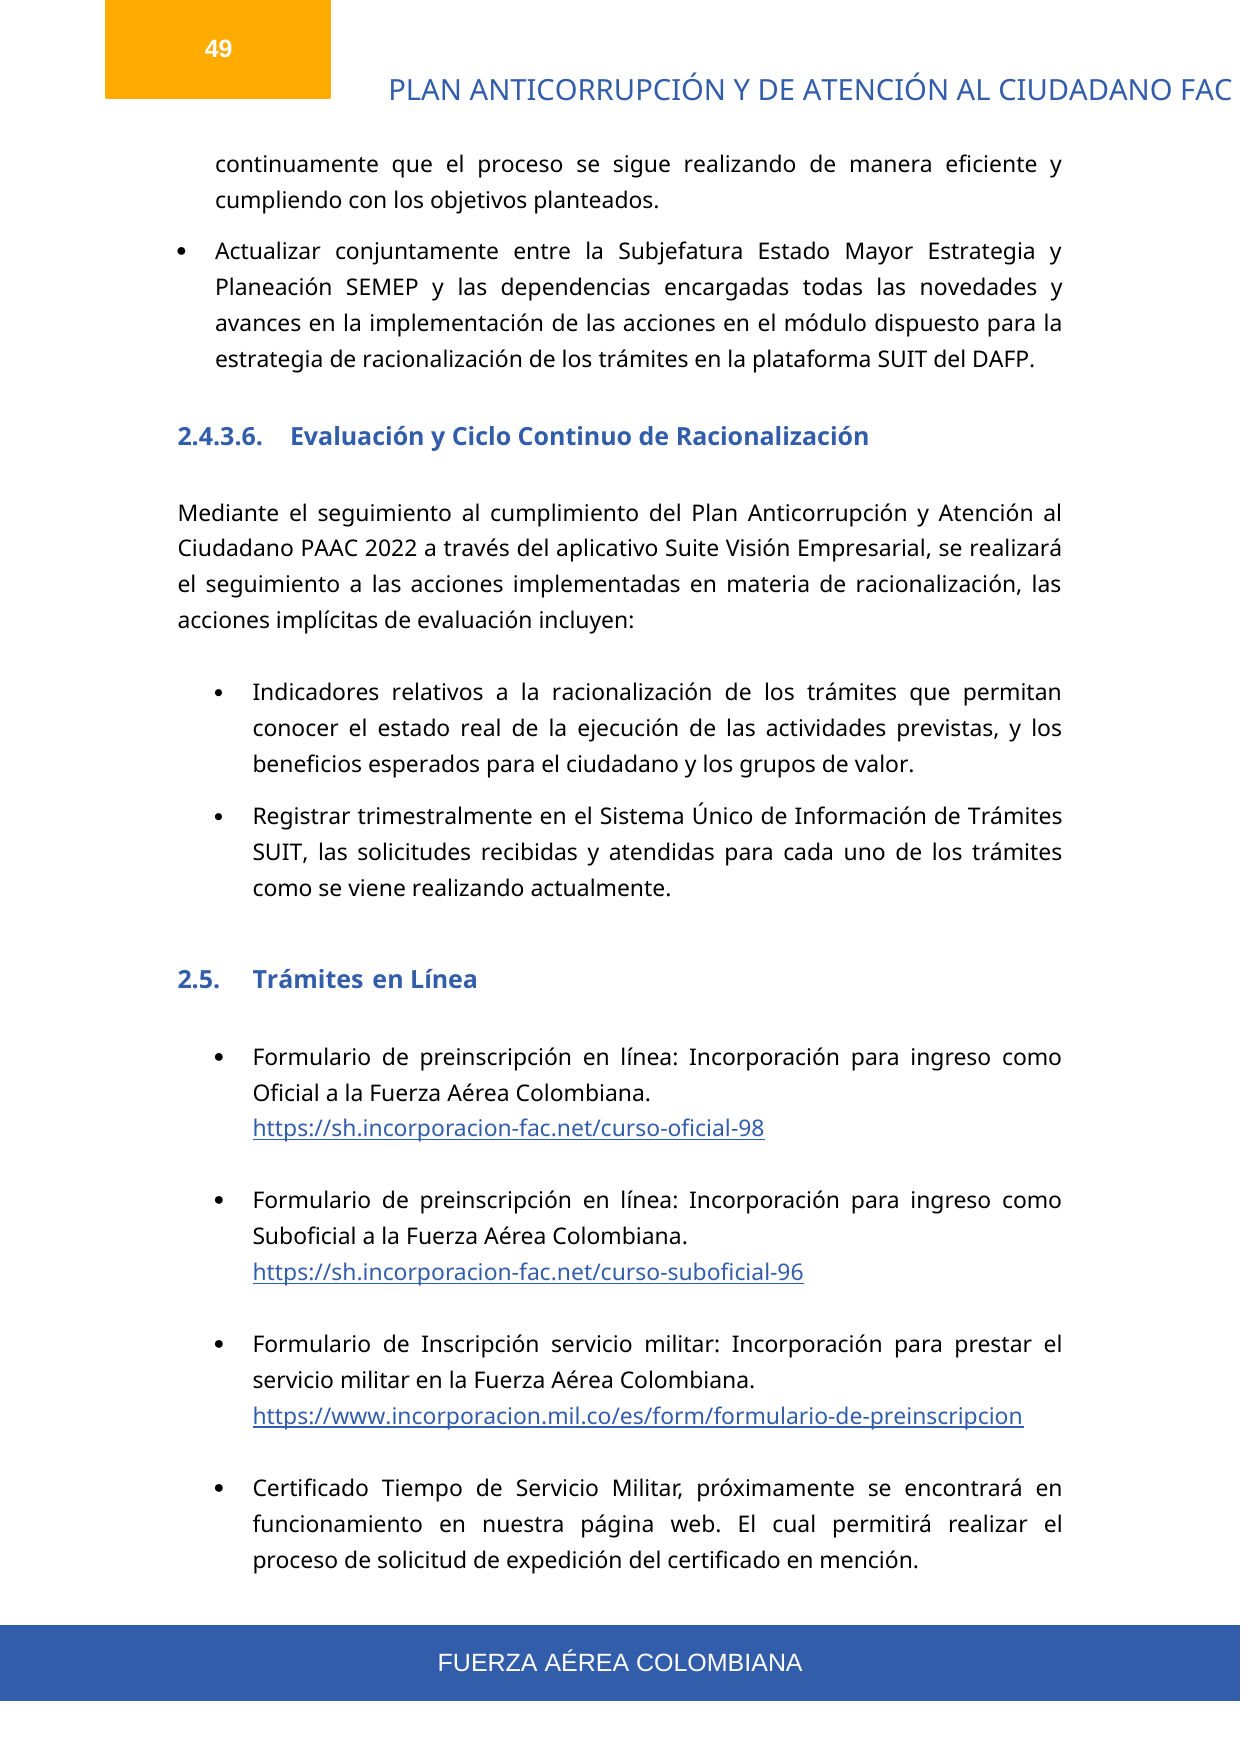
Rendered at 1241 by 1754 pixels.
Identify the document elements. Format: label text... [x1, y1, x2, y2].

list Indicadores relativos a la racionalización de los trámites que permitan conocer el estado real de la ejecución de las actividades previstas, y los beneficios esperados para el ciudadano y los grupos de valor. [215, 676, 1063, 779]
list Evaluación y Ciclo Continuo de Racionalización [177, 418, 1063, 452]
list Certificado Tiempo de Servicio Militar, próximamente se encontrará en funcionamiento en nuestra página web. El cual permitirá realizar el proceso de solicitud de expedición del certificado en mención. [215, 1472, 1063, 1575]
list Actualizar conjuntamente entre la Subjefatura Estado Mayor Estrategia y Planeación SEMEP y las dependencias encargadas todas las novedades y avances en la implementación de las acciones en el módulo dispuesto para la estrategia de racionalización de los trámites en la plataforma SUIT del DAFP. [177, 235, 1063, 374]
text Mediante el seguimiento al cumplimiento del Plan Anticorrupción y Atención al Ciudadano PAAC 2022 a través del aplicativo Suite Visión Empresarial, se realizará el seguimiento a las acciones implementadas en materia de racionalización, las acciones implícitas de evaluación incluyen: [177, 496, 1063, 636]
list Formulario de preinscripción en línea: Incorporación para ingreso como Oficial a la Fuerza Aérea Colombiana. [215, 1041, 1063, 1108]
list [177, 148, 1063, 215]
text https://sh.incorporacion-fac.net/curso-suboficial-96 [252, 1256, 1063, 1287]
list Formulario de Inscripción servicio militar: Incorporación para prestar el servicio militar en la Fuerza Aérea Colombiana. [215, 1328, 1063, 1395]
list Trámites en Línea [177, 962, 1063, 996]
list Registrar trimestralmente en el Sistema Único de Información de Trámites SUIT, las solicitudes recibidas y atendidas para cada uno de los trámites como se viene realizando actualmente. [215, 799, 1063, 903]
text https://sh.incorporacion-fac.net/curso-oficial-98 [252, 1112, 1063, 1144]
text https://www.incorporacion.mil.co/es/form/formulario-de-preinscripcion [252, 1400, 1063, 1431]
list Formulario de preinscripción en línea: Incorporación para ingreso como Suboficial a la Fuerza Aérea Colombiana. [215, 1184, 1063, 1251]
